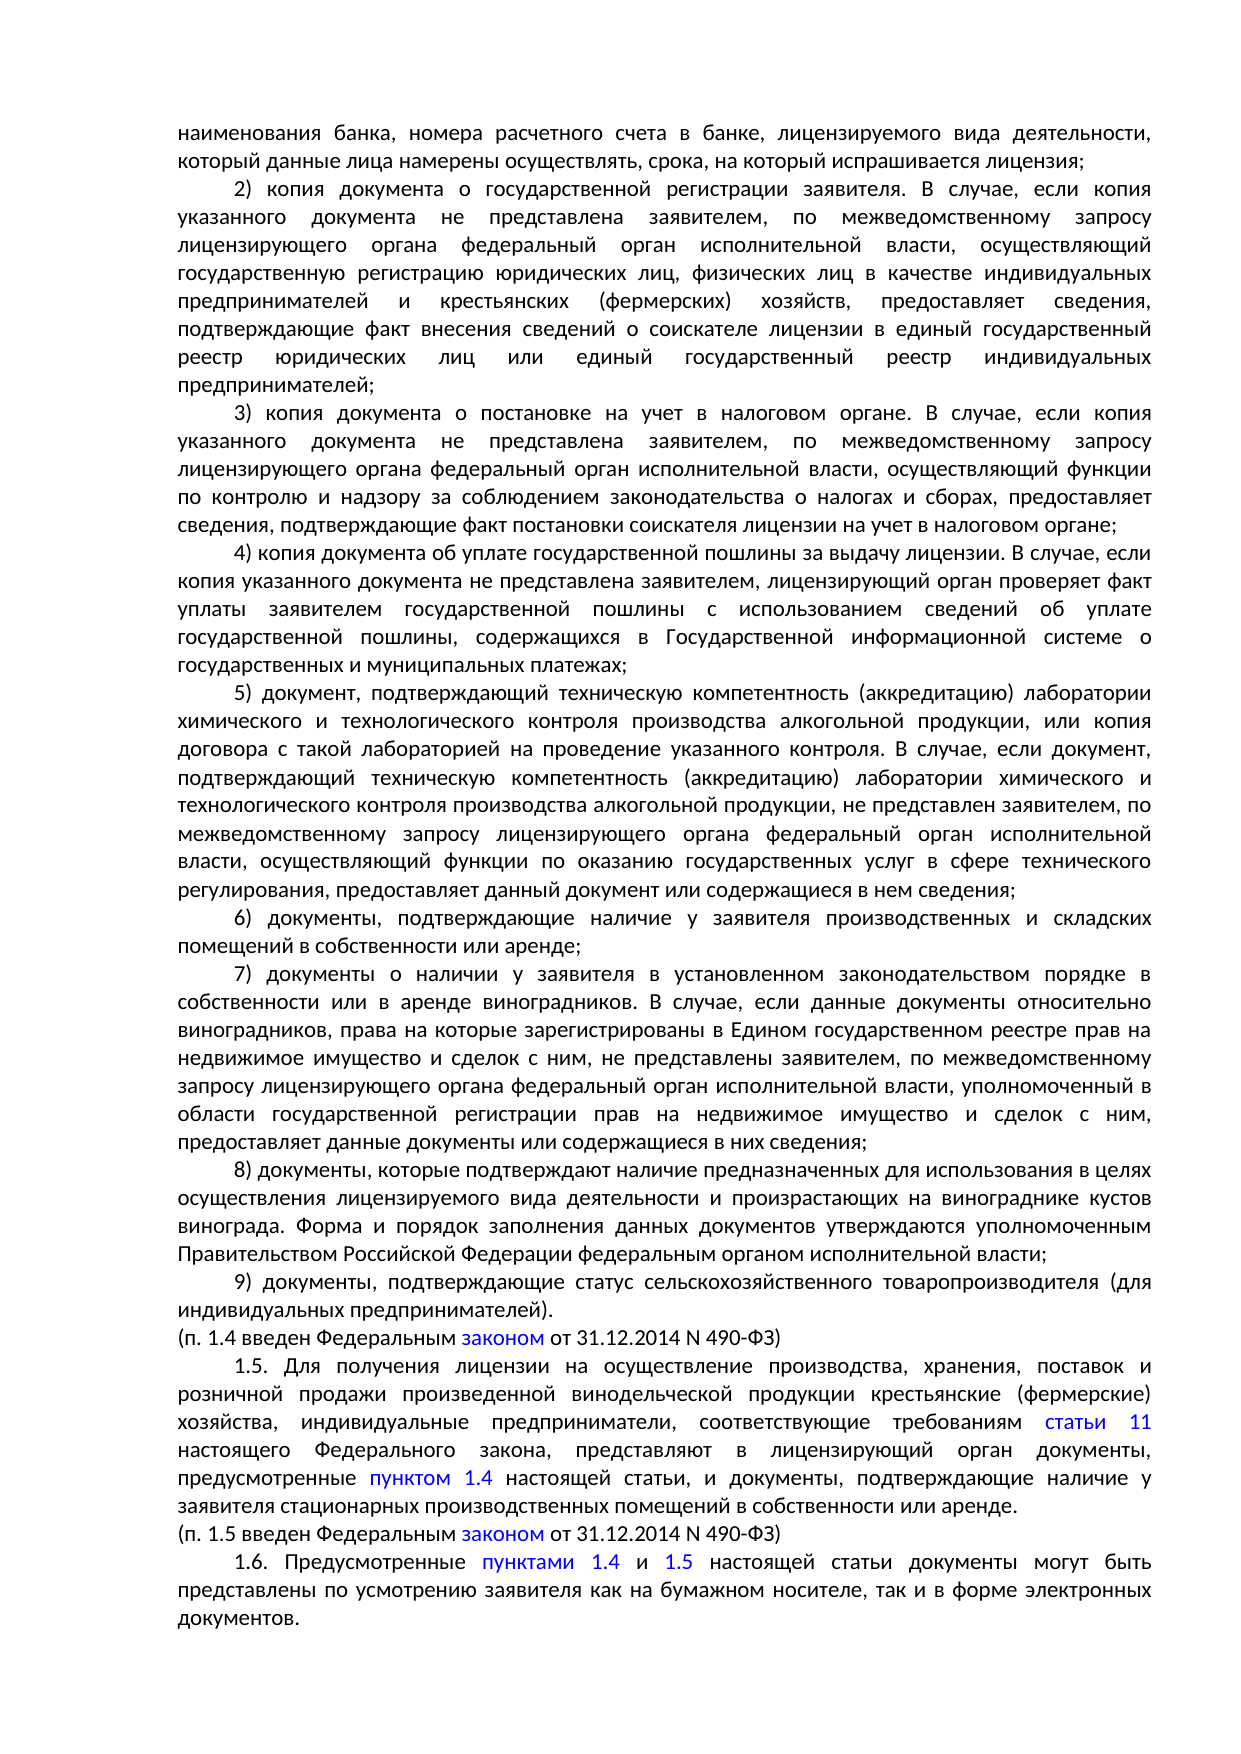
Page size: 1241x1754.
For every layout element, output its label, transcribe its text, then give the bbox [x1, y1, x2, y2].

text 2) копия документа о государственной регистрации заявителя. В случае, если копия указанного документа не представлена заявителем, по межведомственному запросу лицензирующего органа федеральный орган исполнительной власти, осуществляющий государственную регистрацию юридических лиц, физических лиц в качестве индивидуальных предпринимателей и крестьянских (фермерских) хозяйств, предоставляет сведения, подтверждающие факт внесения сведений о соискателе лицензии в единый государственный реестр юридических лиц или единый государственный реестр индивидуальных предпринимателей; [177, 174, 1152, 398]
text 6) документы, подтверждающие наличие у заявителя производственных и складских помещений в собственности или аренде; [177, 903, 1152, 959]
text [177, 118, 1152, 174]
text (п. 1.4 введен Федеральным законом от 31.12.2014 N 490-ФЗ) [177, 1323, 1152, 1351]
text 3) копия документа о постановке на учет в налоговом органе. В случае, если копия указанного документа не представлена заявителем, по межведомственному запросу лицензирующего органа федеральный орган исполнительной власти, осуществляющий функции по контролю и надзору за соблюдением законодательства о налогах и сборах, предоставляет сведения, подтверждающие факт постановки соискателя лицензии на учет в налоговом органе; [177, 398, 1152, 538]
text 1.6. Предусмотренные пунктами 1.4 и 1.5 настоящей статьи документы могут быть представлены по усмотрению заявителя как на бумажном носителе, так и в форме электронных документов. [177, 1547, 1152, 1631]
text 8) документы, которые подтверждают наличие предназначенных для использования в целях осуществления лицензируемого вида деятельности и произрастающих на винограднике кустов винограда. Форма и порядок заполнения данных документов утверждаются уполномоченным Правительством Российской Федерации федеральным органом исполнительной власти; [177, 1155, 1152, 1267]
text 7) документы о наличии у заявителя в установленном законодательством порядке в собственности или в аренде виноградников. В случае, если данные документы относительно виноградников, права на которые зарегистрированы в Едином государственном реестре прав на недвижимое имущество и сделок с ним, не представлены заявителем, по межведомственному запросу лицензирующего органа федеральный орган исполнительной власти, уполномоченный в области государственной регистрации прав на недвижимое имущество и сделок с ним, предоставляет данные документы или содержащиеся в них сведения; [177, 959, 1152, 1155]
text 1.5. Для получения лицензии на осуществление производства, хранения, поставок и розничной продажи произведенной винодельческой продукции крестьянские (фермерские) хозяйства, индивидуальные предприниматели, соответствующие требованиям статьи 11 настоящего Федерального закона, представляют в лицензирующий орган документы, предусмотренные пунктом 1.4 настоящей статьи, и документы, подтверждающие наличие у заявителя стационарных производственных помещений в собственности или аренде. [177, 1351, 1152, 1519]
text (п. 1.5 введен Федеральным законом от 31.12.2014 N 490-ФЗ) [177, 1519, 1152, 1547]
text 5) документ, подтверждающий техническую компетентность (аккредитацию) лаборатории химического и технологического контроля производства алкогольной продукции, или копия договора с такой лабораторией на проведение указанного контроля. В случае, если документ, подтверждающий техническую компетентность (аккредитацию) лаборатории химического и технологического контроля производства алкогольной продукции, не представлен заявителем, по межведомственному запросу лицензирующего органа федеральный орган исполнительной власти, осуществляющий функции по оказанию государственных услуг в сфере технического регулирования, предоставляет данный документ или содержащиеся в нем сведения; [177, 678, 1152, 903]
text 4) копия документа об уплате государственной пошлины за выдачу лицензии. В случае, если копия указанного документа не представлена заявителем, лицензирующий орган проверяет факт уплаты заявителем государственной пошлины с использованием сведений об уплате государственной пошлины, содержащихся в Государственной информационной системе о государственных и муниципальных платежах; [177, 538, 1152, 678]
text 9) документы, подтверждающие статус сельскохозяйственного товаропроизводителя (для индивидуальных предпринимателей). [177, 1267, 1152, 1323]
